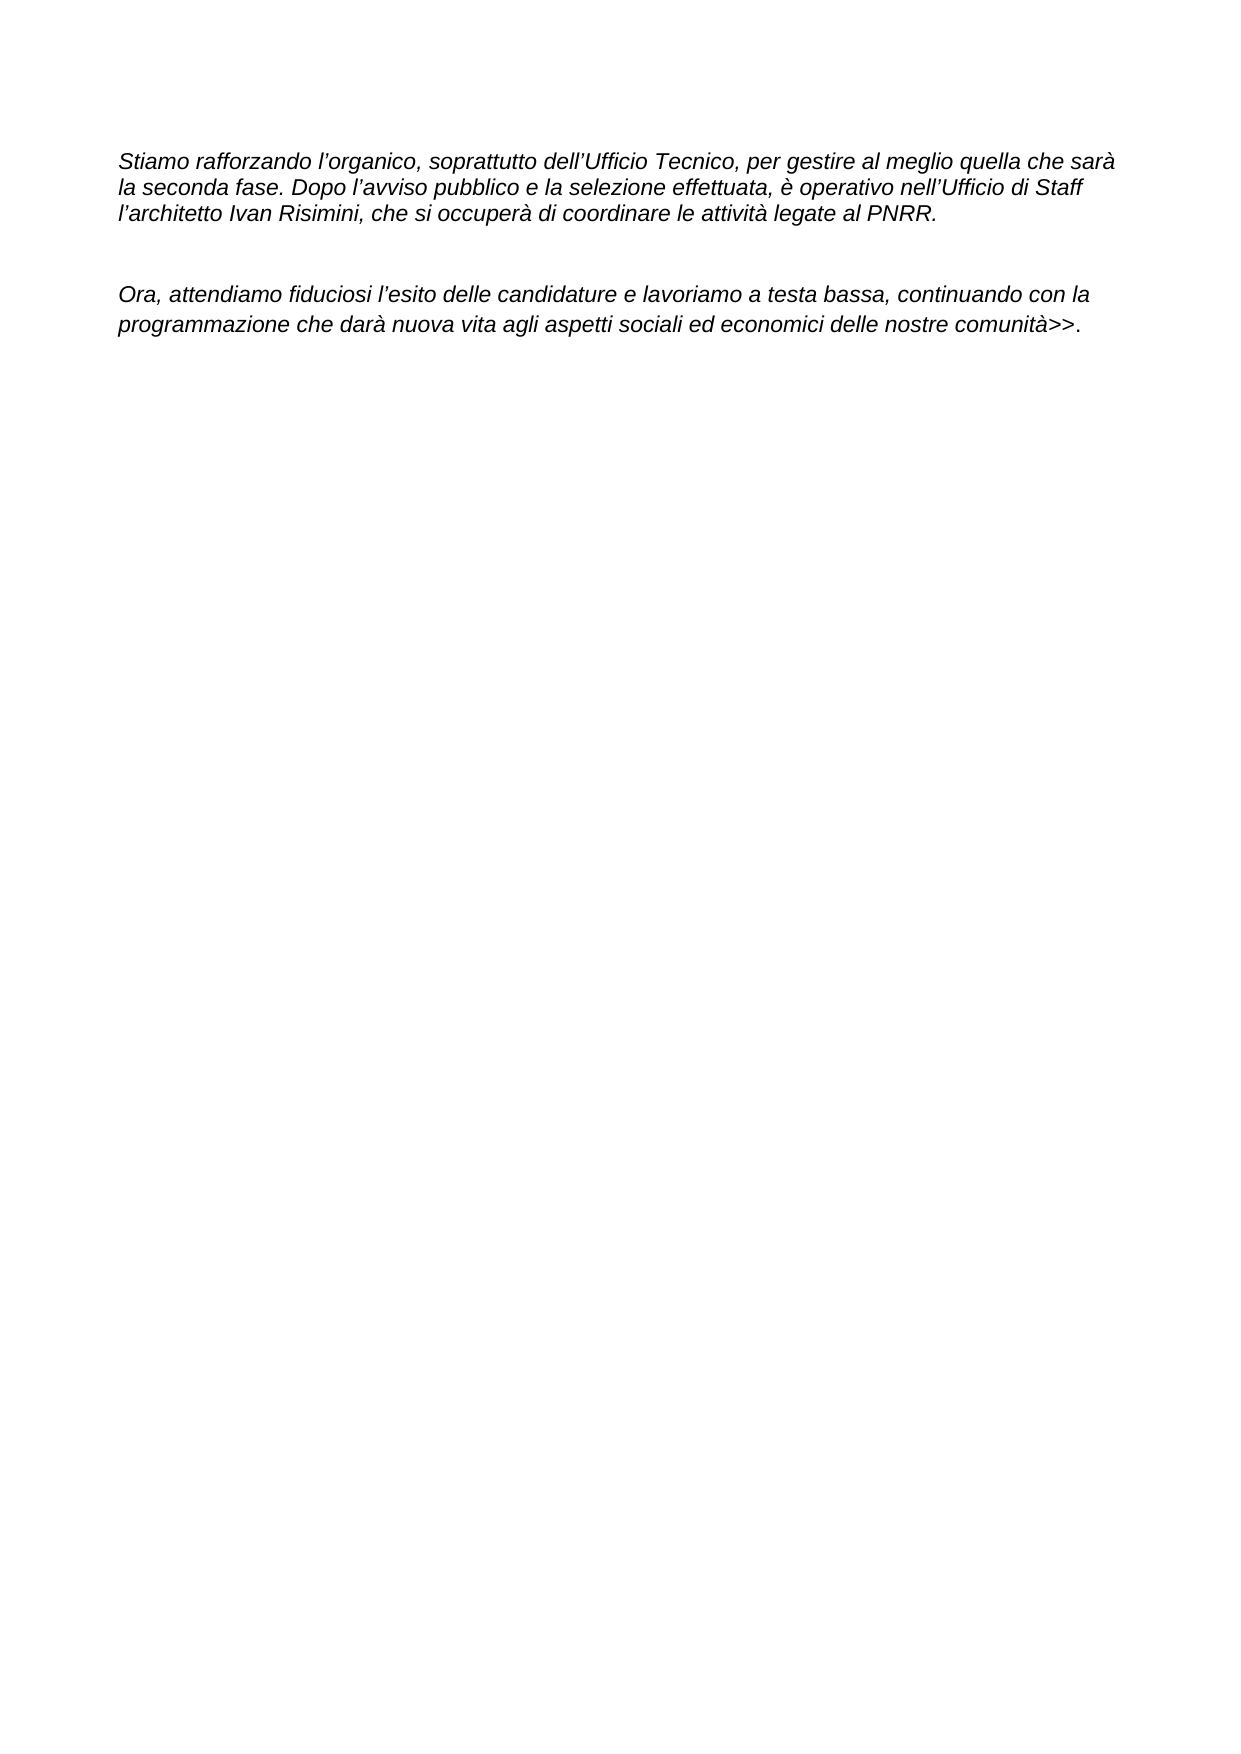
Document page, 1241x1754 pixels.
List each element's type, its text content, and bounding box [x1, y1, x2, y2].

text Ora, attendiamo fiduciosi l’esito delle candidature e lavoriamo a testa bassa, continuando con la programmazione che darà nuova vita agli aspetti sociali ed economici delle nostre comunità>>. [118, 281, 1122, 338]
text Stiamo rafforzando l’organico, soprattutto dell’Ufficio Tecnico, per gestire al meglio quella che sarà la seconda fase. Dopo l’avviso pubblico e la selezione effettuata, è operativo nell’Ufficio di Staff l’architetto Ivan Risimini, che si occuperà di coordinare le attività legate al PNRR. [118, 148, 1122, 227]
